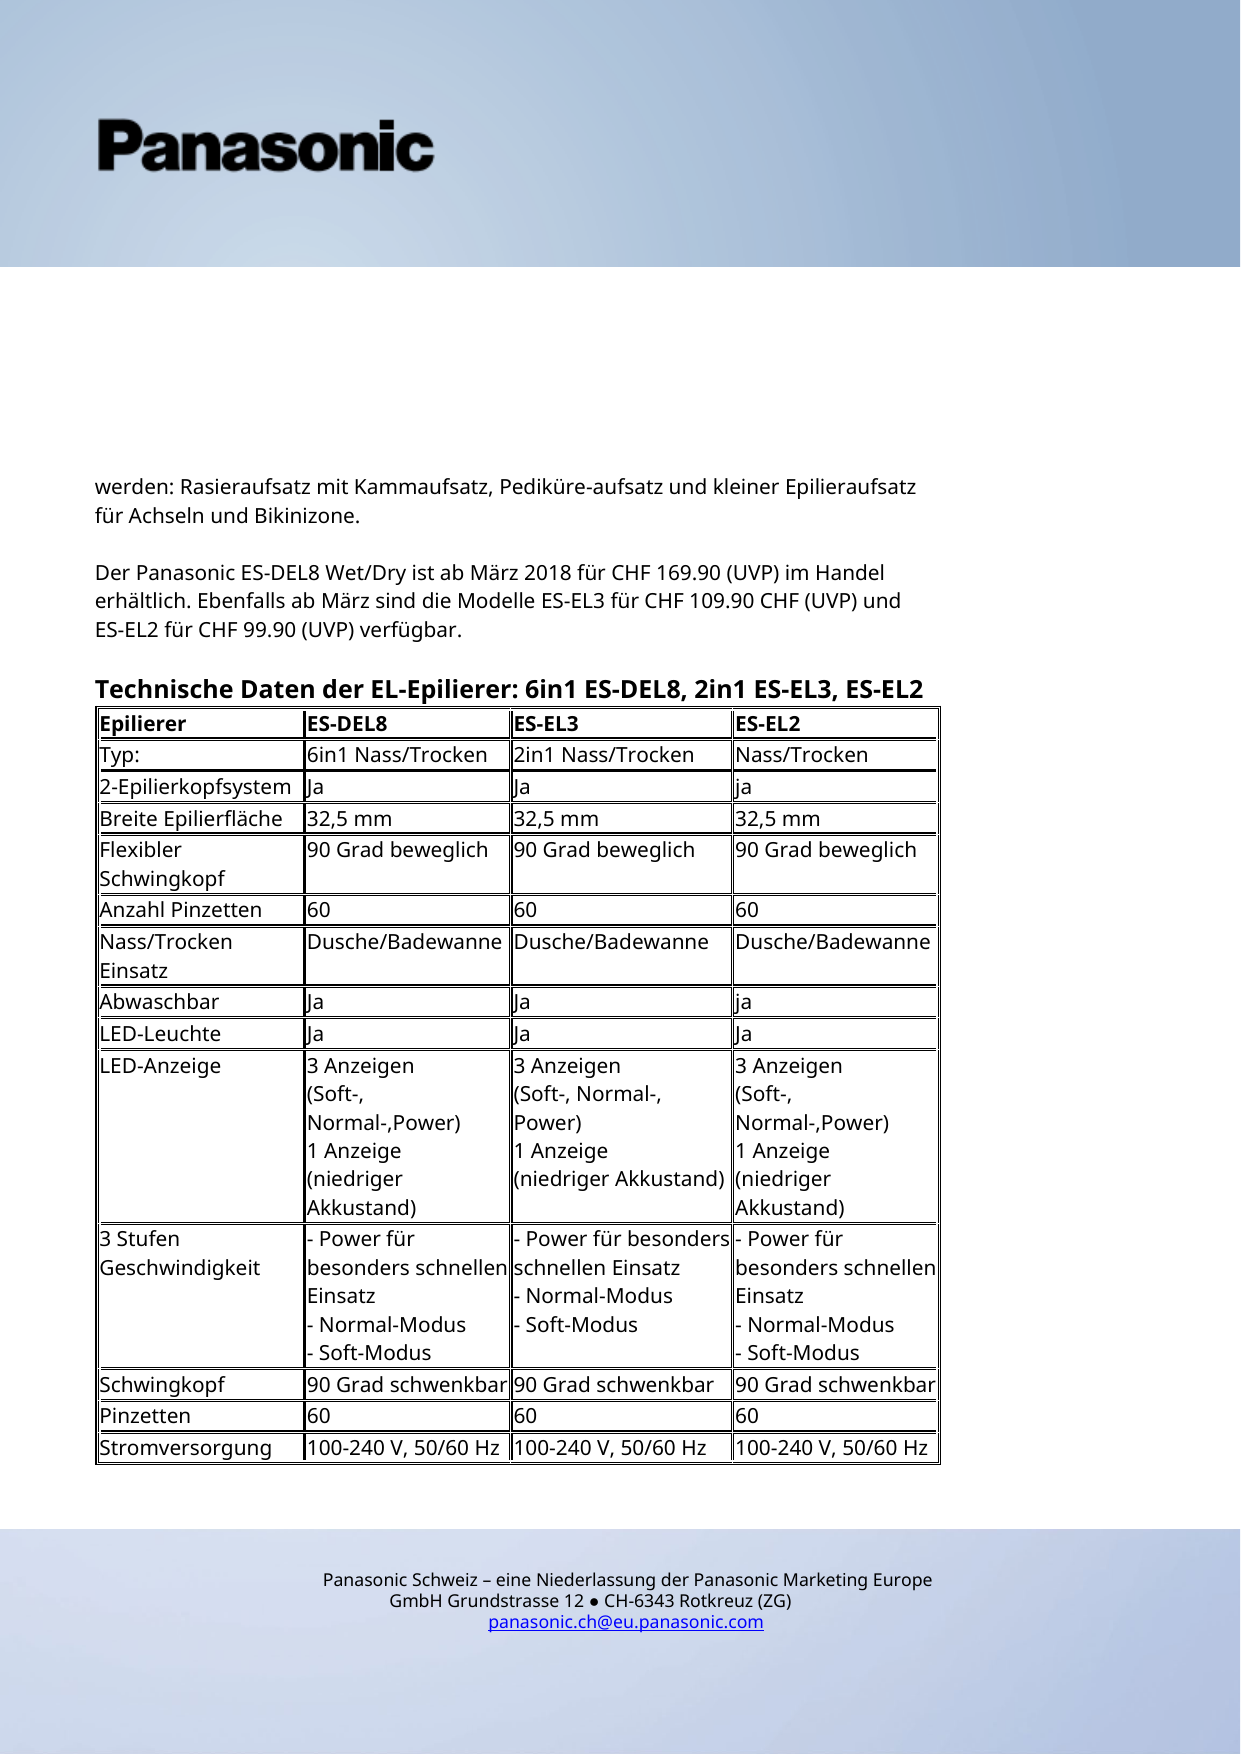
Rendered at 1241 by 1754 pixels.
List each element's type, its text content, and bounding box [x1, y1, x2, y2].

table_cell 100-240 V, 50/60 Hz [304, 1430, 511, 1462]
table_cell 32,5 mm [306, 804, 509, 832]
table_cell Abwaschbar [99, 984, 303, 1016]
table_cell 90 Grad beweglich [734, 832, 938, 892]
table_cell 32,5 mm [733, 801, 939, 832]
table_cell Nass/Trocken [734, 737, 938, 769]
table_cell 100-240 V, 50/60 Hz [511, 1434, 733, 1462]
table_cell Breite Epilierfläche [97, 801, 304, 832]
table_cell Nass/Trocken Einsatz [99, 924, 303, 984]
text Technische Daten der EL-Epilierer: 6in1 ES-DEL8, 2in1 ES-EL3, ES-EL2 [94, 672, 936, 706]
table_cell 3 Stufen Geschwindigkeit [99, 1221, 303, 1367]
table_cell 60 [513, 1402, 731, 1430]
table_cell 90 Grad beweglich [513, 836, 731, 892]
table_header Epilierer [99, 709, 304, 737]
table_cell 60 [513, 896, 731, 924]
table_cell ja [734, 769, 938, 801]
table_cell Schwingkopf [97, 1367, 304, 1398]
table_cell 90 Grad schwenkbar [733, 1367, 939, 1398]
table_cell 32,5 mm [513, 804, 731, 832]
table_cell 2in1 Nass/Trocken [513, 741, 731, 769]
table_cell Ja [306, 772, 509, 801]
table_cell Typ: [99, 737, 303, 769]
table_cell 3 Anzeigen (Soft-, Normal-, Power) 1 Anzeige (niedriger Akkustand) [513, 1051, 731, 1221]
table_cell 90 Grad beweglich [306, 836, 509, 892]
text Der Panasonic ES-DEL8 Wet/Dry ist ab März 2018 für CHF 169.90 (UVP) im Handel erhältlich. Ebenfalls ab März sind die Modelle ES-EL3 für CHF 109.90 CHF (UVP) und [94, 558, 936, 615]
table_cell Ja [733, 1016, 939, 1047]
table_cell Dusche/Badewanne [513, 928, 731, 984]
table_header ES-DEL8 [304, 707, 511, 737]
table_cell Dusche/Badewanne [306, 928, 509, 984]
table_cell 90 Grad schwenkbar [306, 1370, 509, 1398]
table_cell Ja [306, 988, 509, 1016]
table_cell LED-Anzeige [99, 1048, 303, 1221]
table_cell 100-240 V, 50/60 Hz [733, 1430, 938, 1462]
table_cell 3 Anzeigen (Soft-, Normal-,Power) 1 Anzeige (niedriger Akkustand) [734, 1048, 938, 1221]
picture [0, 1529, 1241, 1754]
table_cell 90 Grad schwenkbar [513, 1370, 731, 1398]
table_cell 60 [306, 1402, 509, 1430]
table_cell Flexibler Schwingkopf [99, 832, 303, 892]
table_cell 2-Epilierkopfsystem [99, 769, 303, 801]
table_cell 60 [734, 1399, 938, 1430]
table_cell Anzahl Pinzetten [99, 893, 303, 924]
table_cell ja [734, 984, 938, 1016]
table_cell Stromversorgung [99, 1430, 304, 1462]
text ES-EL2 für CHF 99.90 (UVP) verfügbar. [94, 615, 936, 643]
table_cell Ja [513, 988, 731, 1016]
table_cell Ja [513, 772, 731, 801]
table_cell Ja [306, 1019, 509, 1047]
table_header ES-EL2 [733, 709, 938, 737]
table_cell - Power für besonders schnellen Einsatz - Normal-Modus - Soft-Modus [306, 1225, 509, 1367]
table_cell LED-Leuchte [97, 1016, 304, 1047]
table_cell 3 Anzeigen (Soft-, Normal-,Power) 1 Anzeige (niedriger Akkustand) [306, 1051, 509, 1221]
table_cell Dusche/Badewanne [734, 924, 938, 984]
table_header ES-EL3 [511, 709, 733, 737]
table_cell 60 [734, 893, 938, 924]
table_cell Ja [513, 1019, 731, 1047]
table_cell Pinzetten [99, 1399, 303, 1430]
table_cell - Power für besonders schnellen Einsatz - Normal-Modus - Soft-Modus [734, 1221, 938, 1367]
table_cell 60 [306, 896, 509, 924]
table_cell - Power für besonders schnellen Einsatz - Normal-Modus - Soft-Modus [513, 1225, 731, 1367]
table_cell 6in1 Nass/Trocken [306, 741, 509, 769]
